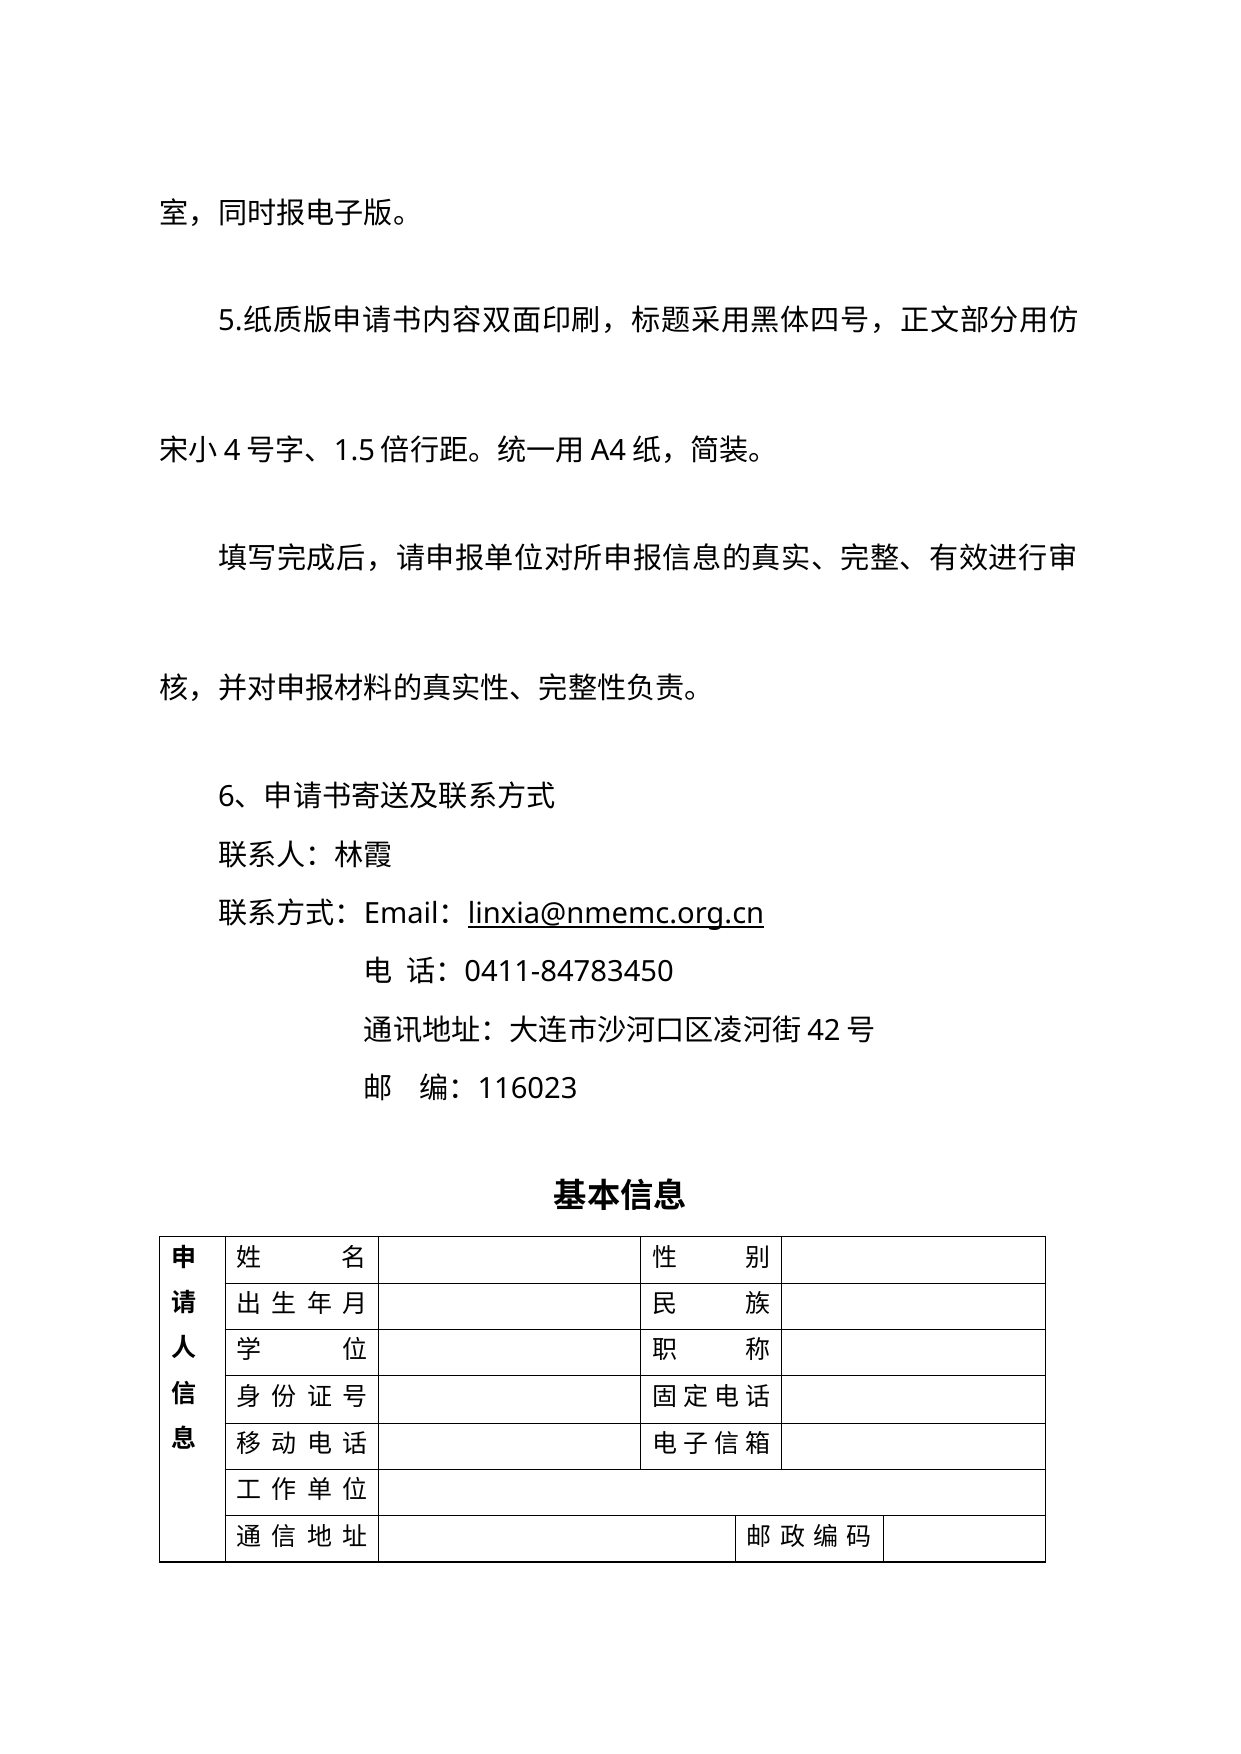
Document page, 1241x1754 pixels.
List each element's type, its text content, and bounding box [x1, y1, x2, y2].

table_cell 邮政编码 [736, 1516, 883, 1561]
table_cell [379, 1470, 1045, 1515]
table_cell 职称 [641, 1330, 781, 1375]
table_header 姓 名 [226, 1237, 378, 1282]
table_cell 身份证号 [226, 1376, 378, 1422]
table_cell [379, 1376, 640, 1422]
table_cell 学位 [226, 1330, 378, 1375]
table_cell 电子信箱 [641, 1424, 781, 1469]
table_cell 民族 [641, 1284, 781, 1329]
table_cell 通信地址 [226, 1516, 378, 1561]
table_cell 移动电话 [226, 1424, 378, 1469]
text 基本信息 [159, 1168, 1081, 1217]
text 通讯地址：大连市沙河口区凌河街42号 [159, 993, 1081, 1052]
table_header [782, 1237, 1045, 1282]
text 联系方式：Email：linxia@nmemc.org.cn [159, 877, 1081, 935]
table_header 性别 [641, 1237, 781, 1282]
text 邮 编：116023 [159, 1052, 1081, 1110]
table_cell [379, 1516, 735, 1561]
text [159, 178, 1081, 243]
table_header [379, 1237, 640, 1282]
table_cell 固定电话 [641, 1376, 781, 1422]
table_cell [379, 1284, 640, 1329]
table_cell [782, 1330, 1045, 1375]
table_cell [782, 1424, 1045, 1469]
table_cell 出生年月 [226, 1284, 378, 1329]
text 6、申请书寄送及联系方式 [159, 760, 1081, 818]
table_header 申请人信息 [160, 1237, 225, 1561]
text 电 话：0411-84783450 [159, 935, 1081, 993]
table_cell [782, 1376, 1045, 1422]
table_cell [782, 1284, 1045, 1329]
table_cell [379, 1424, 640, 1469]
text 联系人：林霞 [159, 818, 1081, 877]
table_cell 工作单位 [226, 1470, 378, 1515]
table_cell [379, 1330, 640, 1375]
text 5.纸质版申请书内容双面印刷，标题采用黑体四号，正文部分用仿宋小4号字、1.5倍行距。统一用A4纸，简装。 [159, 286, 1081, 481]
text 填写完成后，请申报单位对所申报信息的真实、完整、有效进行审核，并对申报材料的真实性、完整性负责。 [159, 523, 1081, 718]
table_cell [884, 1516, 1045, 1561]
